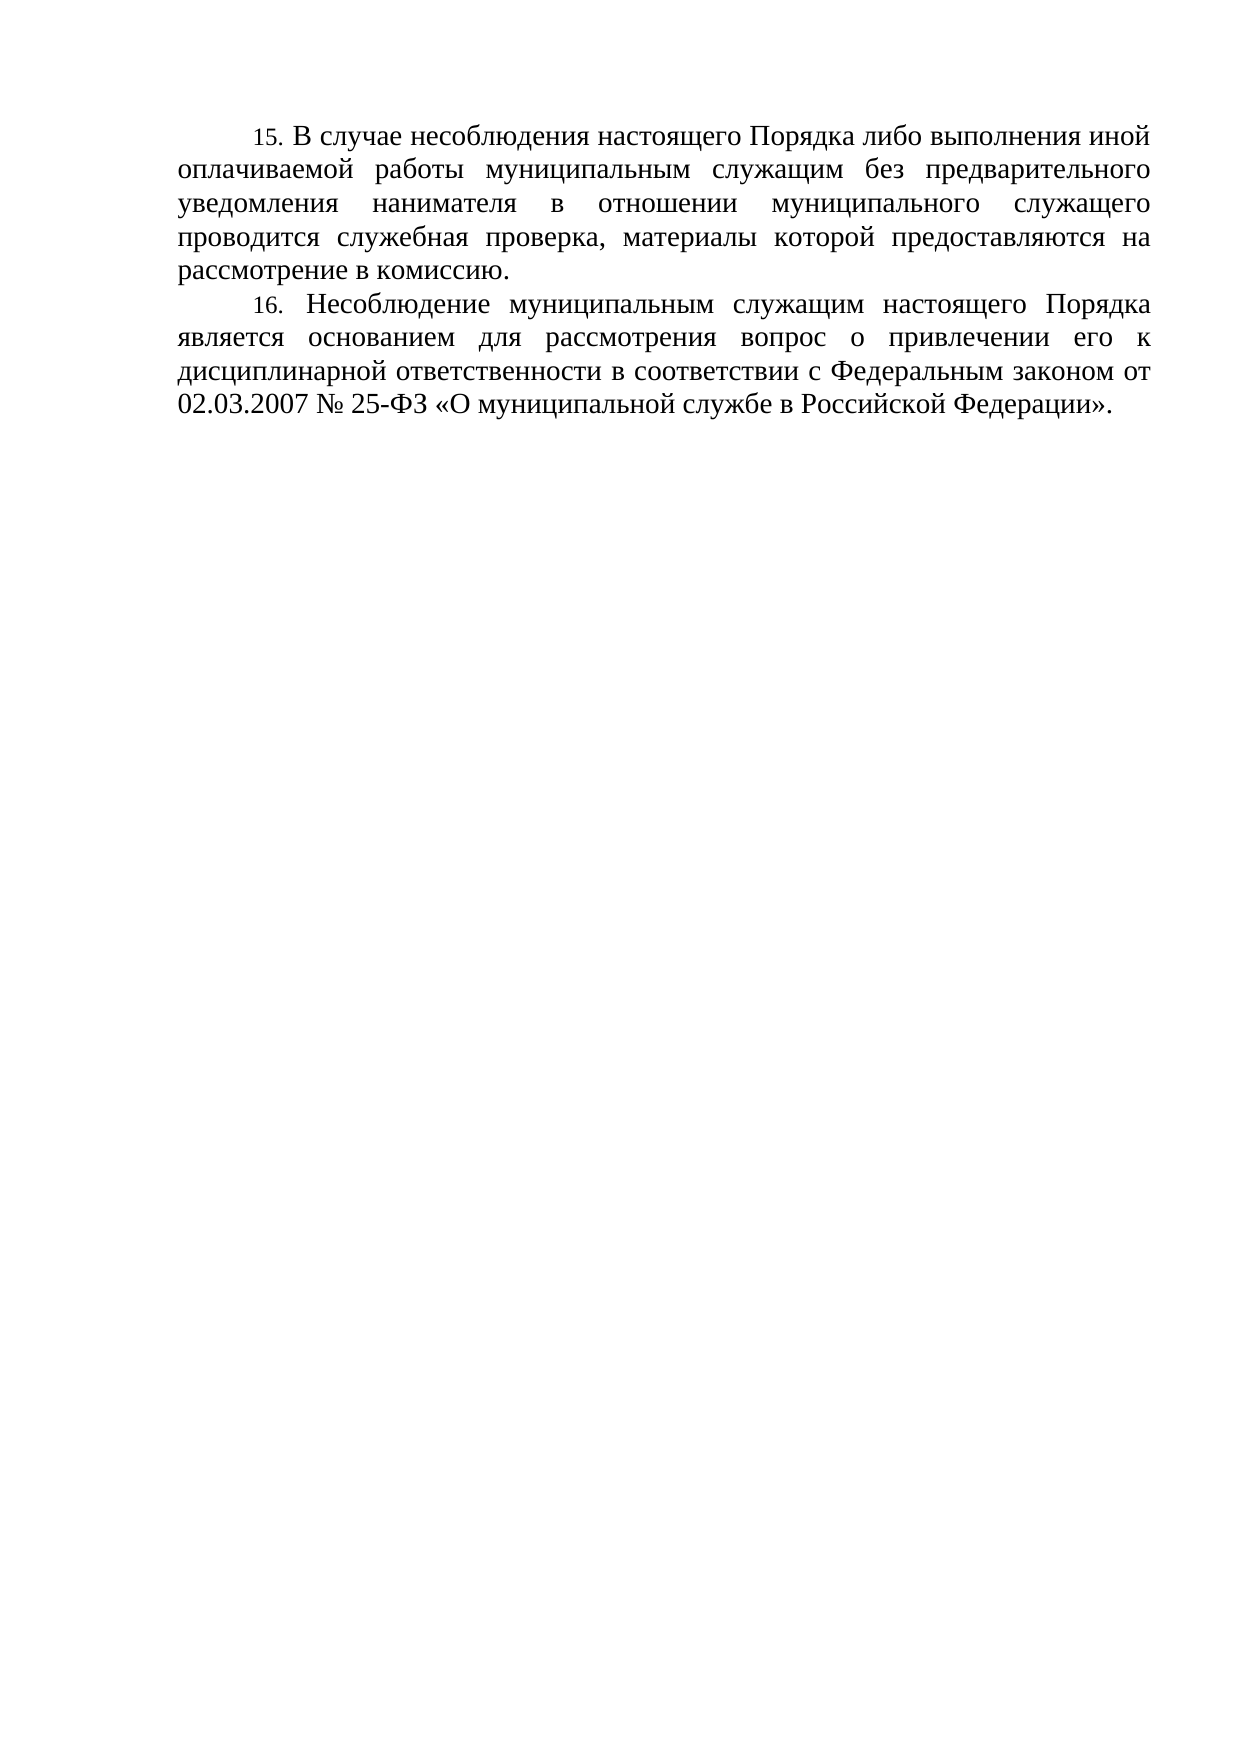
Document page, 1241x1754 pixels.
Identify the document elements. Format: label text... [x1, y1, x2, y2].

list В случае несоблюдения настоящего Порядка либо выполнения иной оплачиваемой работы муниципальным служащим без предварительного уведомления нанимателя в отношении муниципального служащего проводится служебная проверка, материалы которой предоставляются на рассмотрение в комиссию. [177, 118, 1152, 286]
list Несоблюдение муниципальным служащим настоящего Порядка является основанием для рассмотрения вопрос о привлечении его к дисциплинарной ответственности в соответствии с Федеральным законом от 02.03.2007 № 25-ФЗ «О муниципальной службе в Российской Федерации». [177, 286, 1152, 420]
